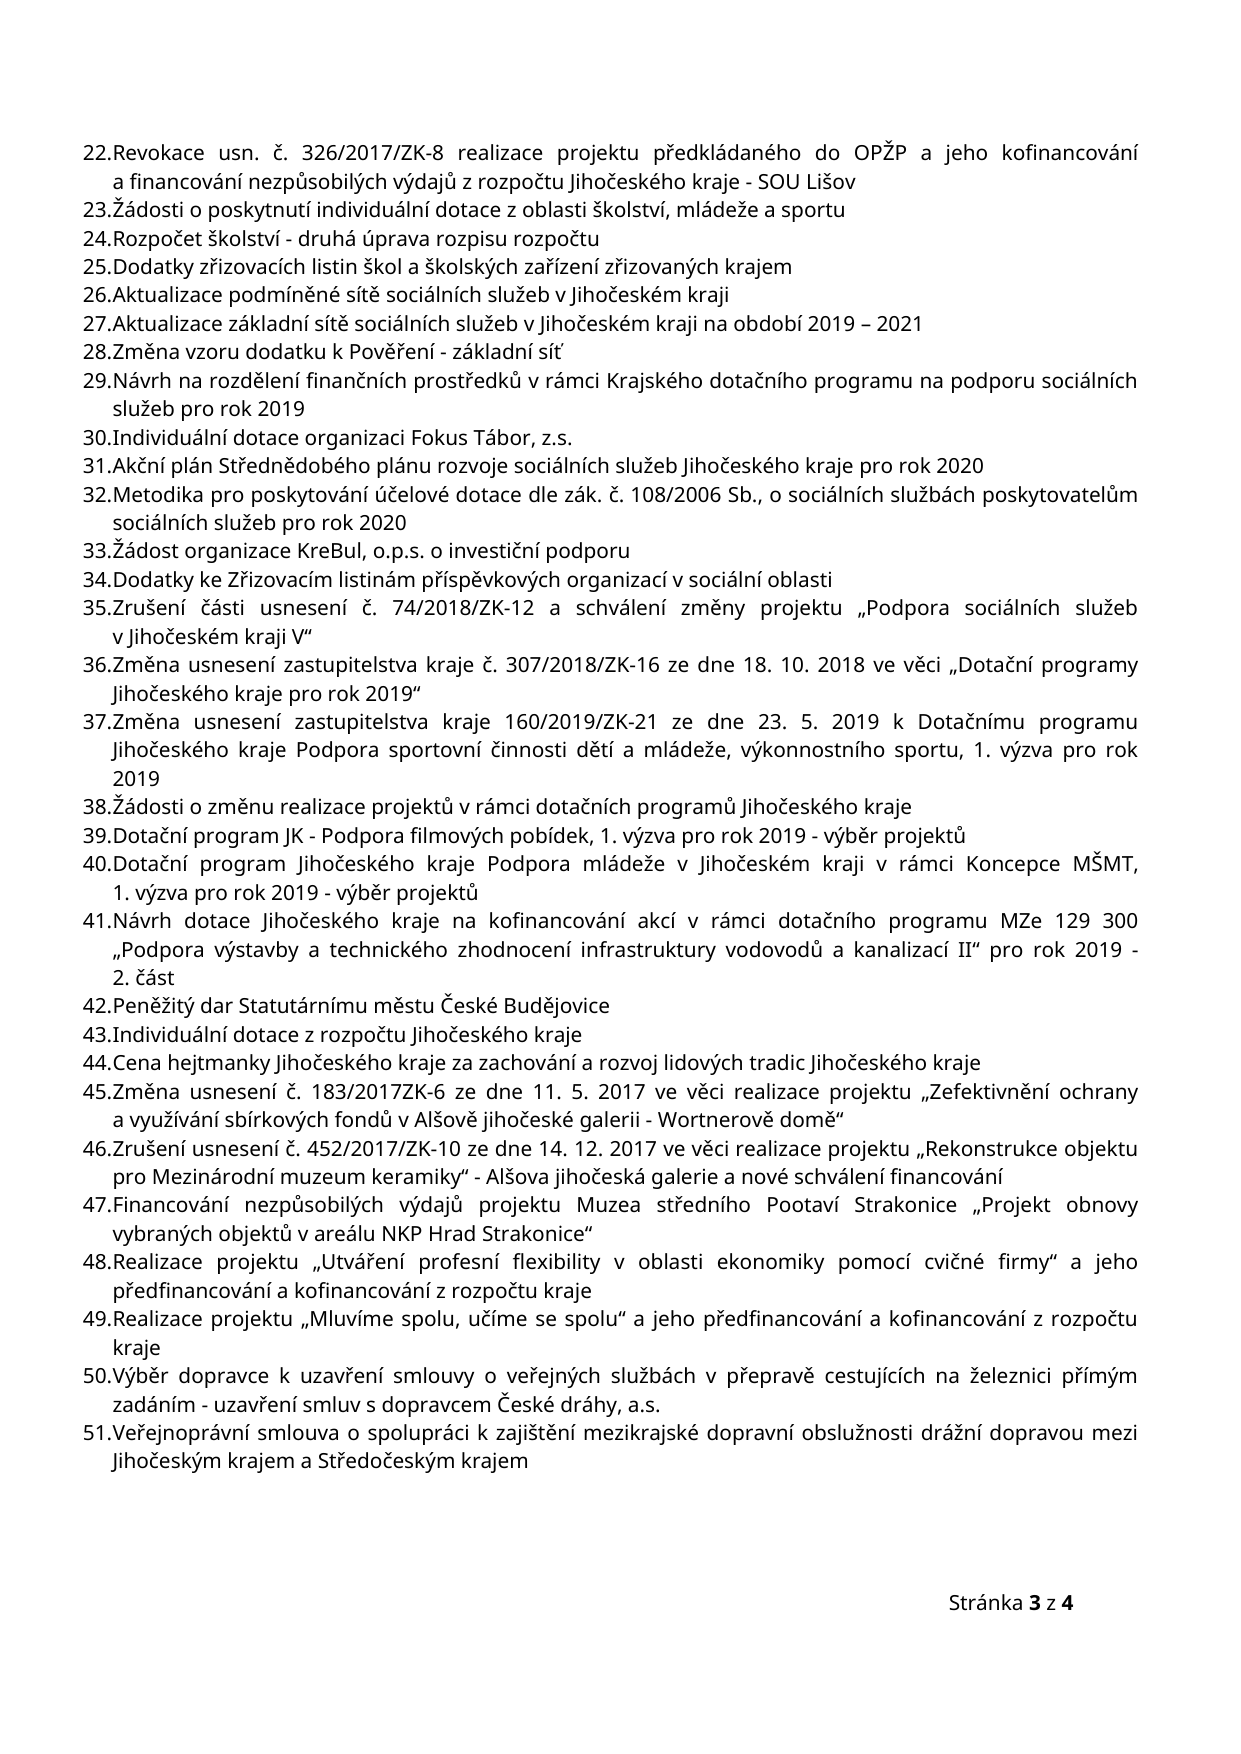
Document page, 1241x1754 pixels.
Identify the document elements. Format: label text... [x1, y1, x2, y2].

list Výběr dopravce k uzavření smlouvy o veřejných službách v přepravě cestujících na železnici přímým zadáním - uzavření smluv s dopravcem České dráhy, a.s. [83, 1361, 1140, 1418]
list Realizace projektu „Utváření profesní flexibility v oblasti ekonomiky pomocí cvičné firmy“ a jeho předfinancování a kofinancování z rozpočtu kraje [83, 1247, 1140, 1304]
list Aktualizace základní sítě sociálních služeb v Jihočeském kraji na období 2019 – 2021 [83, 309, 1140, 337]
list Změna usnesení zastupitelstva kraje 160/2019/ZK-21 ze dne 23. 5. 2019 k Dotačnímu programu Jihočeského kraje Podpora sportovní činnosti dětí a mládeže, výkonnostního sportu, 1. výzva pro rok 2019 [83, 707, 1140, 792]
list Dodatky zřizovacích listin škol a školských zařízení zřizovaných krajem [83, 252, 1140, 281]
list Rozpočet školství - druhá úprava rozpisu rozpočtu [83, 224, 1140, 252]
list Žádosti o změnu realizace projektů v rámci dotačních programů Jihočeského kraje [83, 792, 1140, 821]
list Změna vzoru dodatku k Pověření - základní síť [83, 337, 1140, 366]
list Dotační program JK - Podpora filmových pobídek, 1. výzva pro rok 2019 - výběr projektů [83, 821, 1140, 849]
list Návrh dotace Jihočeského kraje na kofinancování akcí v rámci dotačního programu MZe 129 300 „Podpora výstavby a technického zhodnocení infrastruktury vodovodů a kanalizací II“ pro rok 2019 - 2. část [83, 906, 1140, 992]
list Žádost organizace KreBul, o.p.s. o investiční podporu [83, 537, 1140, 565]
list Zrušení části usnesení č. 74/2018/ZK-12 a schválení změny projektu „Podpora sociálních služeb v Jihočeském kraji V“ [83, 593, 1140, 650]
list Individuální dotace z rozpočtu Jihočeského kraje [83, 1020, 1140, 1048]
list Metodika pro poskytování účelové dotace dle zák. č. 108/2006 Sb., o sociálních službách poskytovatelům sociálních služeb pro rok 2020 [83, 480, 1140, 537]
list Revokace usn. č. 326/2017/ZK-8 realizace projektu předkládaného do OPŽP a jeho kofinancování a financování nezpůsobilých výdajů z rozpočtu Jihočeského kraje - SOU Lišov [83, 138, 1140, 195]
list Veřejnoprávní smlouva o spolupráci k zajištění mezikrajské dopravní obslužnosti drážní dopravou mezi Jihočeským krajem a Středočeským krajem [83, 1418, 1140, 1475]
list Dodatky ke Zřizovacím listinám příspěvkových organizací v sociální oblasti [83, 565, 1140, 593]
list Dotační program Jihočeského kraje Podpora mládeže v Jihočeském kraji v rámci Koncepce MŠMT, 1. výzva pro rok 2019 - výběr projektů [83, 849, 1140, 906]
list Financování nezpůsobilých výdajů projektu Muzea středního Pootaví Strakonice „Projekt obnovy vybraných objektů v areálu NKP Hrad Strakonice“ [83, 1191, 1140, 1247]
list Změna usnesení č. 183/2017ZK-6 ze dne 11. 5. 2017 ve věci realizace projektu „Zefektivnění ochrany a využívání sbírkových fondů v Alšově jihočeské galerii - Wortnerově domě“ [83, 1077, 1140, 1134]
list Akční plán Střednědobého plánu rozvoje sociálních služeb Jihočeského kraje pro rok 2020 [83, 451, 1140, 480]
list Aktualizace podmíněné sítě sociálních služeb v Jihočeském kraji [83, 281, 1140, 309]
list Návrh na rozdělení finančních prostředků v rámci Krajského dotačního programu na podporu sociálních služeb pro rok 2019 [83, 366, 1140, 423]
list Změna usnesení zastupitelstva kraje č. 307/2018/ZK-16 ze dne 18. 10. 2018 ve věci „Dotační programy Jihočeského kraje pro rok 2019“ [83, 650, 1140, 707]
list Peněžitý dar Statutárnímu městu České Budějovice [83, 992, 1140, 1020]
list Individuální dotace organizaci Fokus Tábor, z.s. [83, 423, 1140, 451]
list Realizace projektu „Mluvíme spolu, učíme se spolu“ a jeho předfinancování a kofinancování z rozpočtu kraje [83, 1304, 1140, 1361]
list Zrušení usnesení č. 452/2017/ZK-10 ze dne 14. 12. 2017 ve věci realizace projektu „Rekonstrukce objektu pro Mezinárodní muzeum keramiky“ - Alšova jihočeská galerie a nové schválení financování [83, 1134, 1140, 1191]
list Cena hejtmanky Jihočeského kraje za zachování a rozvoj lidových tradic Jihočeského kraje [83, 1048, 1140, 1077]
list Žádosti o poskytnutí individuální dotace z oblasti školství, mládeže a sportu [83, 195, 1140, 224]
